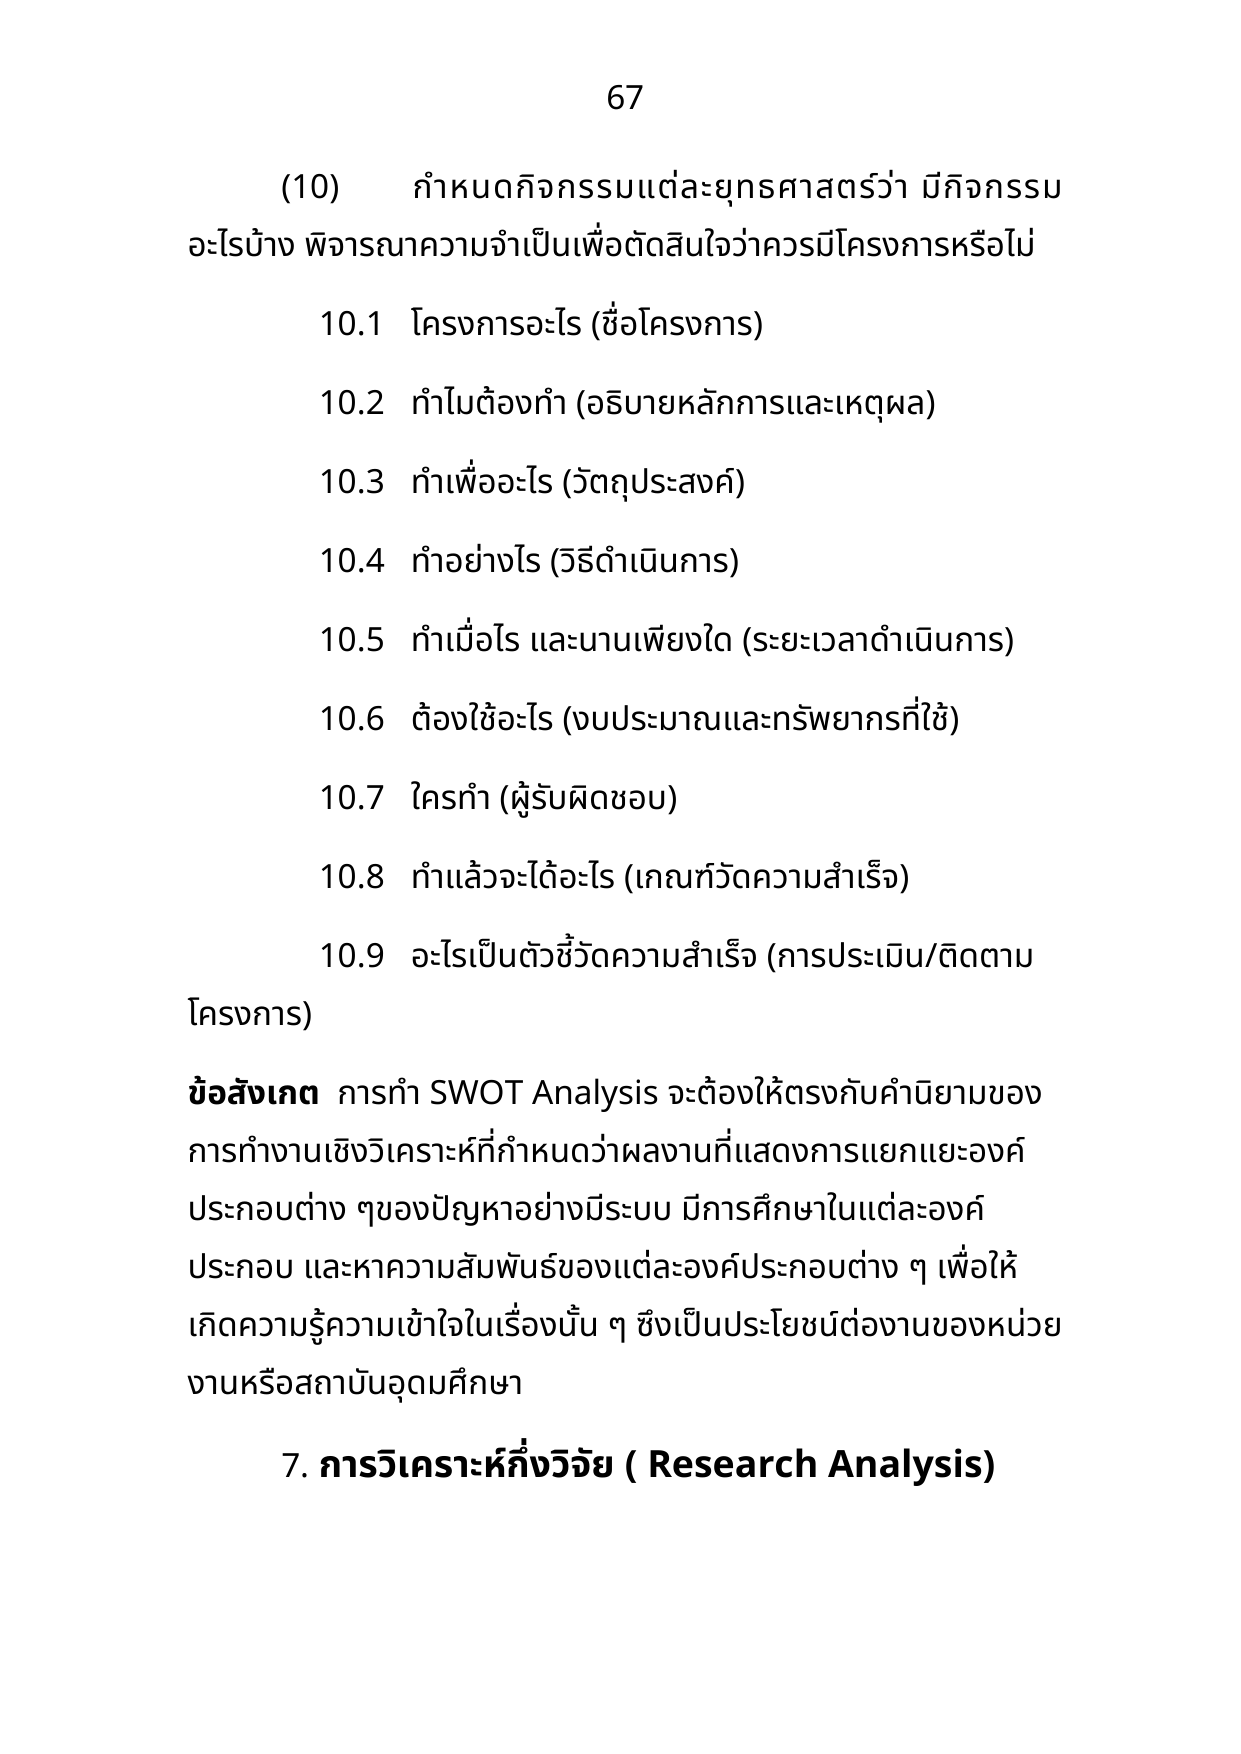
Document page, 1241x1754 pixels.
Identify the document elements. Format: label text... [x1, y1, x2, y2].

text 10.2 ทำไมต้องทำ (อธิบายหลักการและเหตุผล) [187, 379, 1063, 430]
text 10.1 โครงการอะไร (ชื่อโครงการ) [187, 300, 1063, 351]
text 10.7 ใครทำ (ผู้รับผิดชอบ) [187, 774, 1063, 824]
text 10.3 ทำเพื่ออะไร (วัตถุประสงค์) [187, 458, 1063, 509]
text 10.4 ทำอย่างไร (วิธีดำเนินการ) [187, 537, 1063, 588]
text ข้อสังเกต การทำ SWOT Analysis จะต้องให้ตรงกับคำนิยามของการทำงานเชิงวิเคราะห์ที่กำหนดว่าผลงานที่แสดงการแยกแยะองค์ประกอบต่าง ๆของปัญหาอย่างมีระบบ มีการศึกษาในแต่ละองค์ประกอบ และหาความสัมพันธ์ของแต่ละองค์ประกอบต่าง ๆ เพื่อให้เกิดความรู้ความเข้าใจในเรื่องนั้น ๆ ซึงเป็นประโยชน์ต่องานของหน่วยงานหรือสถาบันอุดมศึกษา [187, 1069, 1063, 1409]
text 10.6 ต้องใช้อะไร (งบประมาณและทรัพยากรที่ใช้) [187, 695, 1063, 746]
list การวิเคราะห์กึ่งวิจัย ( Research Analysis) [281, 1437, 1063, 1494]
text 10.9 อะไรเป็นตัวชี้วัดความสำเร็จ (การประเมิน/ติดตามโครงการ) [187, 932, 1063, 1041]
text (10) กำหนดกิจกรรมแต่ละยุทธศาสตร์ว่า มีกิจกรรมอะไรบ้าง พิจารณาความจำเป็นเพื่อตัดสินใจว่าควรมีโครงการหรือไม่ [187, 163, 1063, 272]
text 10.5 ทำเมื่อไร และนานเพียงใด (ระยะเวลาดำเนินการ) [187, 616, 1063, 667]
text 10.8 ทำแล้วจะได้อะไร (เกณฑ์วัดความสำเร็จ) [187, 853, 1063, 903]
